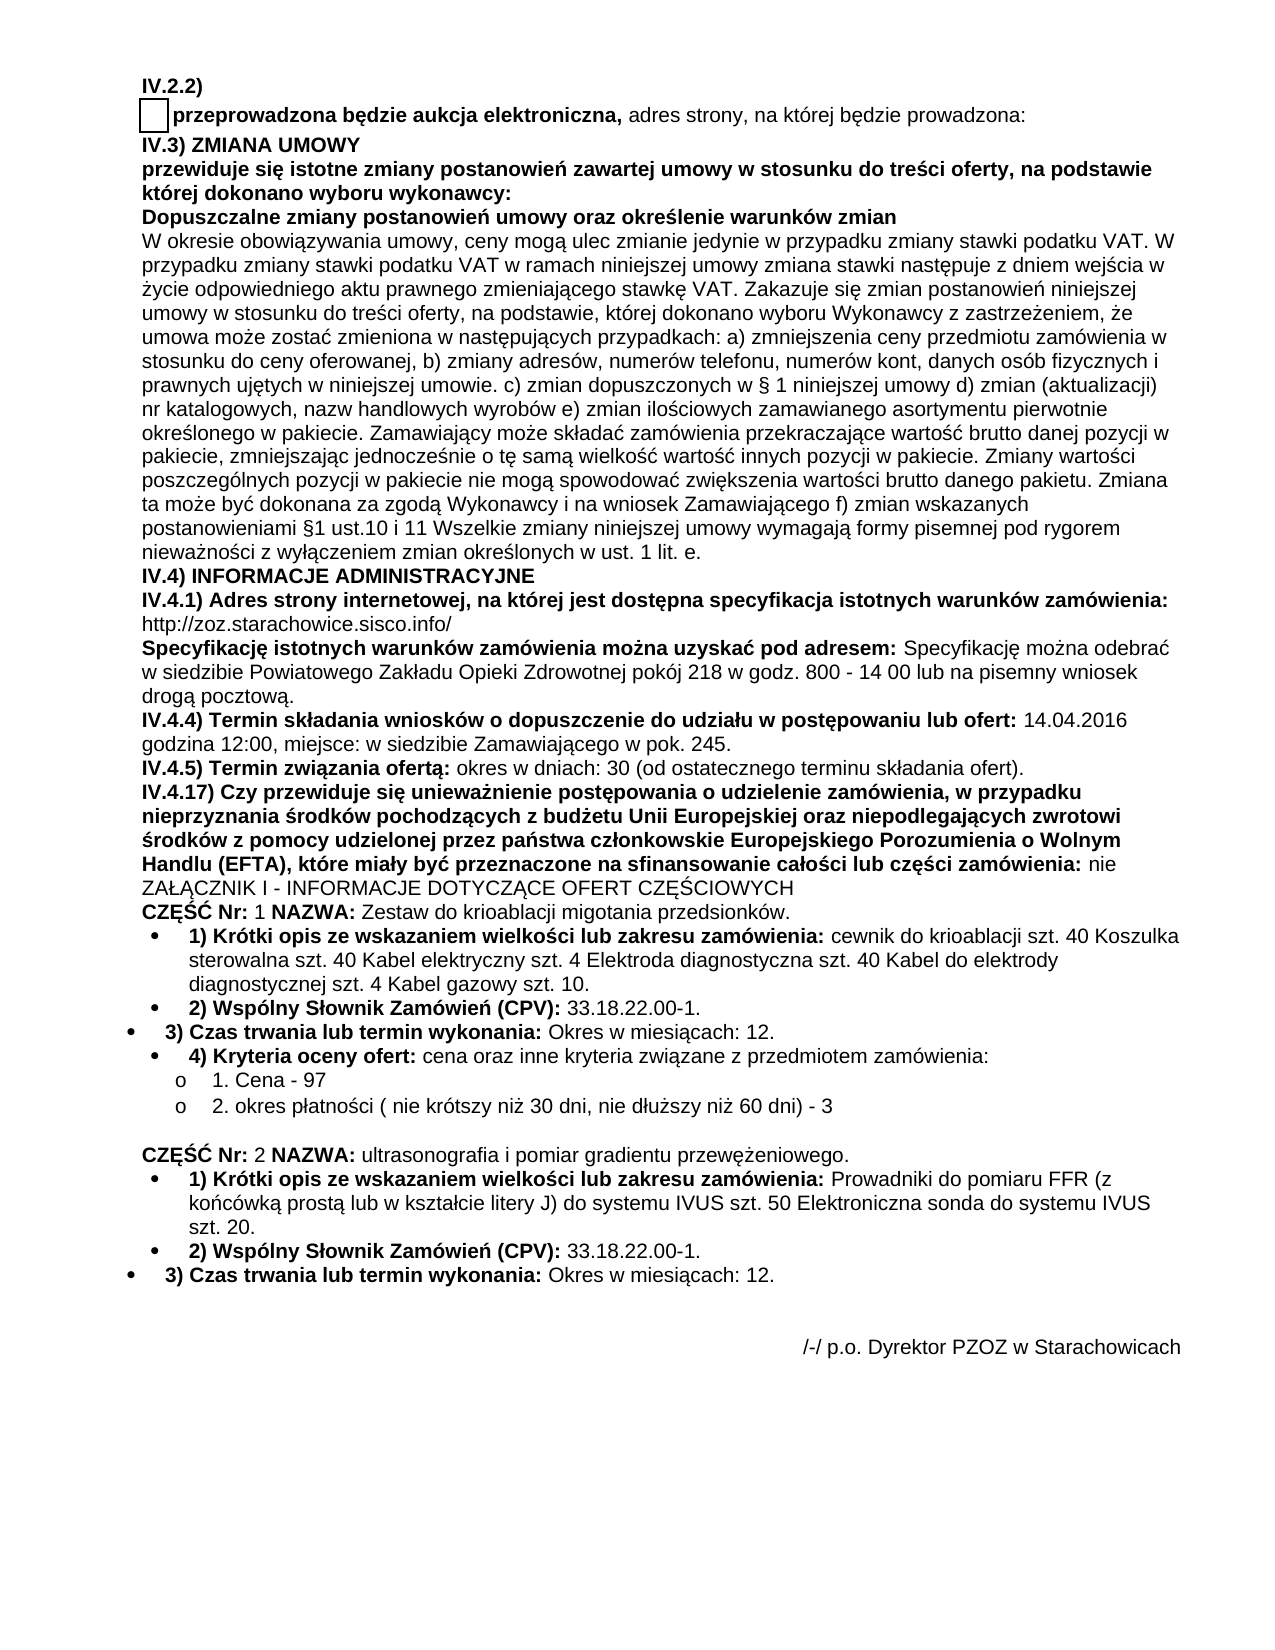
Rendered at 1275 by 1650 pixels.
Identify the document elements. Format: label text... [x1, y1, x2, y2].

table_header [141, 100, 167, 131]
text /-/ p.o. Dyrektor PZOZ w Starachowicach [118, 1335, 1181, 1359]
list 1) Krótki opis ze wskazaniem wielkości lub zakresu zamówienia: cewnik do krioablacji szt. 40 Koszulka sterowalna szt. 40 Kabel elektryczny szt. 4 Elektroda diagnostyczna szt. 40 Kabel do elektrody diagnostycznej szt. 4 Kabel gazowy szt. 10. [151, 923, 1181, 995]
list 2) Wspólny Słownik Zamówień (CPV): 33.18.22.00-1. [151, 1239, 1181, 1263]
text IV.4.5) Termin związania ofertą: okres w dniach: 30 (od ostatecznego terminu składania ofert). [142, 756, 1181, 780]
text IV.2.2) [142, 74, 1181, 98]
table_header przeprowadzona będzie aukcja elektroniczna, adres strony, na której będzie prowadzona: [169, 98, 1031, 131]
list 2. okres płatności ( nie krótszy niż 30 dni, nie dłuższy niż 60 dni) - 3 [174, 1093, 1181, 1119]
list 2) Wspólny Słownik Zamówień (CPV): 33.18.22.00-1. [151, 995, 1181, 1019]
text IV.4.4) Termin składania wniosków o dopuszczenie do udziału w postępowaniu lub ofert: 14.04.2016 godzina 12:00, miejsce: w siedzibie Zamawiającego w pok. 245. [142, 708, 1181, 756]
list 3) Czas trwania lub termin wykonania: Okres w miesiącach: 12. [127, 1263, 1181, 1287]
text przewiduje się istotne zmiany postanowień zawartej umowy w stosunku do treści oferty, na podstawie której dokonano wyboru wykonawcy: [142, 157, 1181, 205]
text IV.4.1) Adres strony internetowej, na której jest dostępna specyfikacja istotnych warunków zamówienia: http://zoz.starachowice.sisco.info/ Specyfikację istotnych warunków zamówienia można uzyskać pod adresem: Specyfikację można odebrać w siedzibie Powiatowego Zakładu Opieki Zdrowotnej pokój 218 w godz. 800 - 14 00 lub na pisemny wniosek drogą pocztową. [142, 588, 1181, 708]
text CZĘŚĆ Nr: 2 NAZWA: ultrasonografia i pomiar gradientu przewężeniowego. [142, 1143, 1181, 1167]
text W okresie obowiązywania umowy, ceny mogą ulec zmianie jedynie w przypadku zmiany stawki podatku VAT. W przypadku zmiany stawki podatku VAT w ramach niniejszej umowy zmiana stawki następuje z dniem wejścia w życie odpowiedniego aktu prawnego zmieniającego stawkę VAT. Zakazuje się zmian postanowień niniejszej umowy w stosunku do treści oferty, na podstawie, której dokonano wyboru Wykonawcy z zastrzeżeniem, że umowa może zostać zmieniona w następujących przypadkach: a) zmniejszenia ceny przedmiotu zamówienia w stosunku do ceny oferowanej, b) zmiany adresów, numerów telefonu, numerów kont, danych osób fizycznych i prawnych ujętych w niniejszej umowie. c) zmian dopuszczonych w § 1 niniejszej umowy d) zmian (aktualizacji) nr katalogowych, nazw handlowych wyrobów e) zmian ilościowych zamawianego asortymentu pierwotnie określonego w pakiecie. Zamawiający może składać zamówienia przekraczające wartość brutto danej pozycji w pakiecie, zmniejszając jednocześnie o tę samą wielkość wartość innych pozycji w pakiecie. Zmiany wartości poszczególnych pozycji w pakiecie nie mogą spowodować zwiększenia wartości brutto danego pakietu. Zmiana ta może być dokonana za zgodą Wykonawcy i na wniosek Zamawiającego f) zmian wskazanych postanowieniami §1 ust.10 i 11 Wszelkie zmiany niniejszej umowy wymagają formy pisemnej pod rygorem nieważności z wyłączeniem zmian określonych w ust. 1 lit. e. [142, 229, 1181, 564]
text IV.3) ZMIANA UMOWY [142, 133, 1181, 157]
list 4) Kryteria oceny ofert: cena oraz inne kryteria związane z przedmiotem zamówienia: [151, 1043, 1181, 1068]
text IV.4) INFORMACJE ADMINISTRACYJNE [142, 564, 1181, 588]
text ZAŁĄCZNIK I - INFORMACJE DOTYCZĄCE OFERT CZĘŚCIOWYCH [142, 876, 1181, 899]
text IV.4.17) Czy przewiduje się unieważnienie postępowania o udzielenie zamówienia, w przypadku nieprzyznania środków pochodzących z budżetu Unii Europejskiej oraz niepodlegających zwrotowi środków z pomocy udzielonej przez państwa członkowskie Europejskiego Porozumienia o Wolnym Handlu (EFTA), które miały być przeznaczone na sfinansowanie całości lub części zamówienia: nie [142, 780, 1181, 876]
list 1) Krótki opis ze wskazaniem wielkości lub zakresu zamówienia: Prowadniki do pomiaru FFR (z końcówką prostą lub w kształcie litery J) do systemu IVUS szt. 50 Elektroniczna sonda do systemu IVUS szt. 20. [151, 1167, 1181, 1239]
text Dopuszczalne zmiany postanowień umowy oraz określenie warunków zmian [142, 205, 1181, 229]
text CZĘŚĆ Nr: 1 NAZWA: Zestaw do krioablacji migotania przedsionków. [142, 899, 1181, 923]
list 3) Czas trwania lub termin wykonania: Okres w miesiącach: 12. [127, 1019, 1181, 1043]
list 1. Cena - 97 [174, 1068, 1181, 1093]
